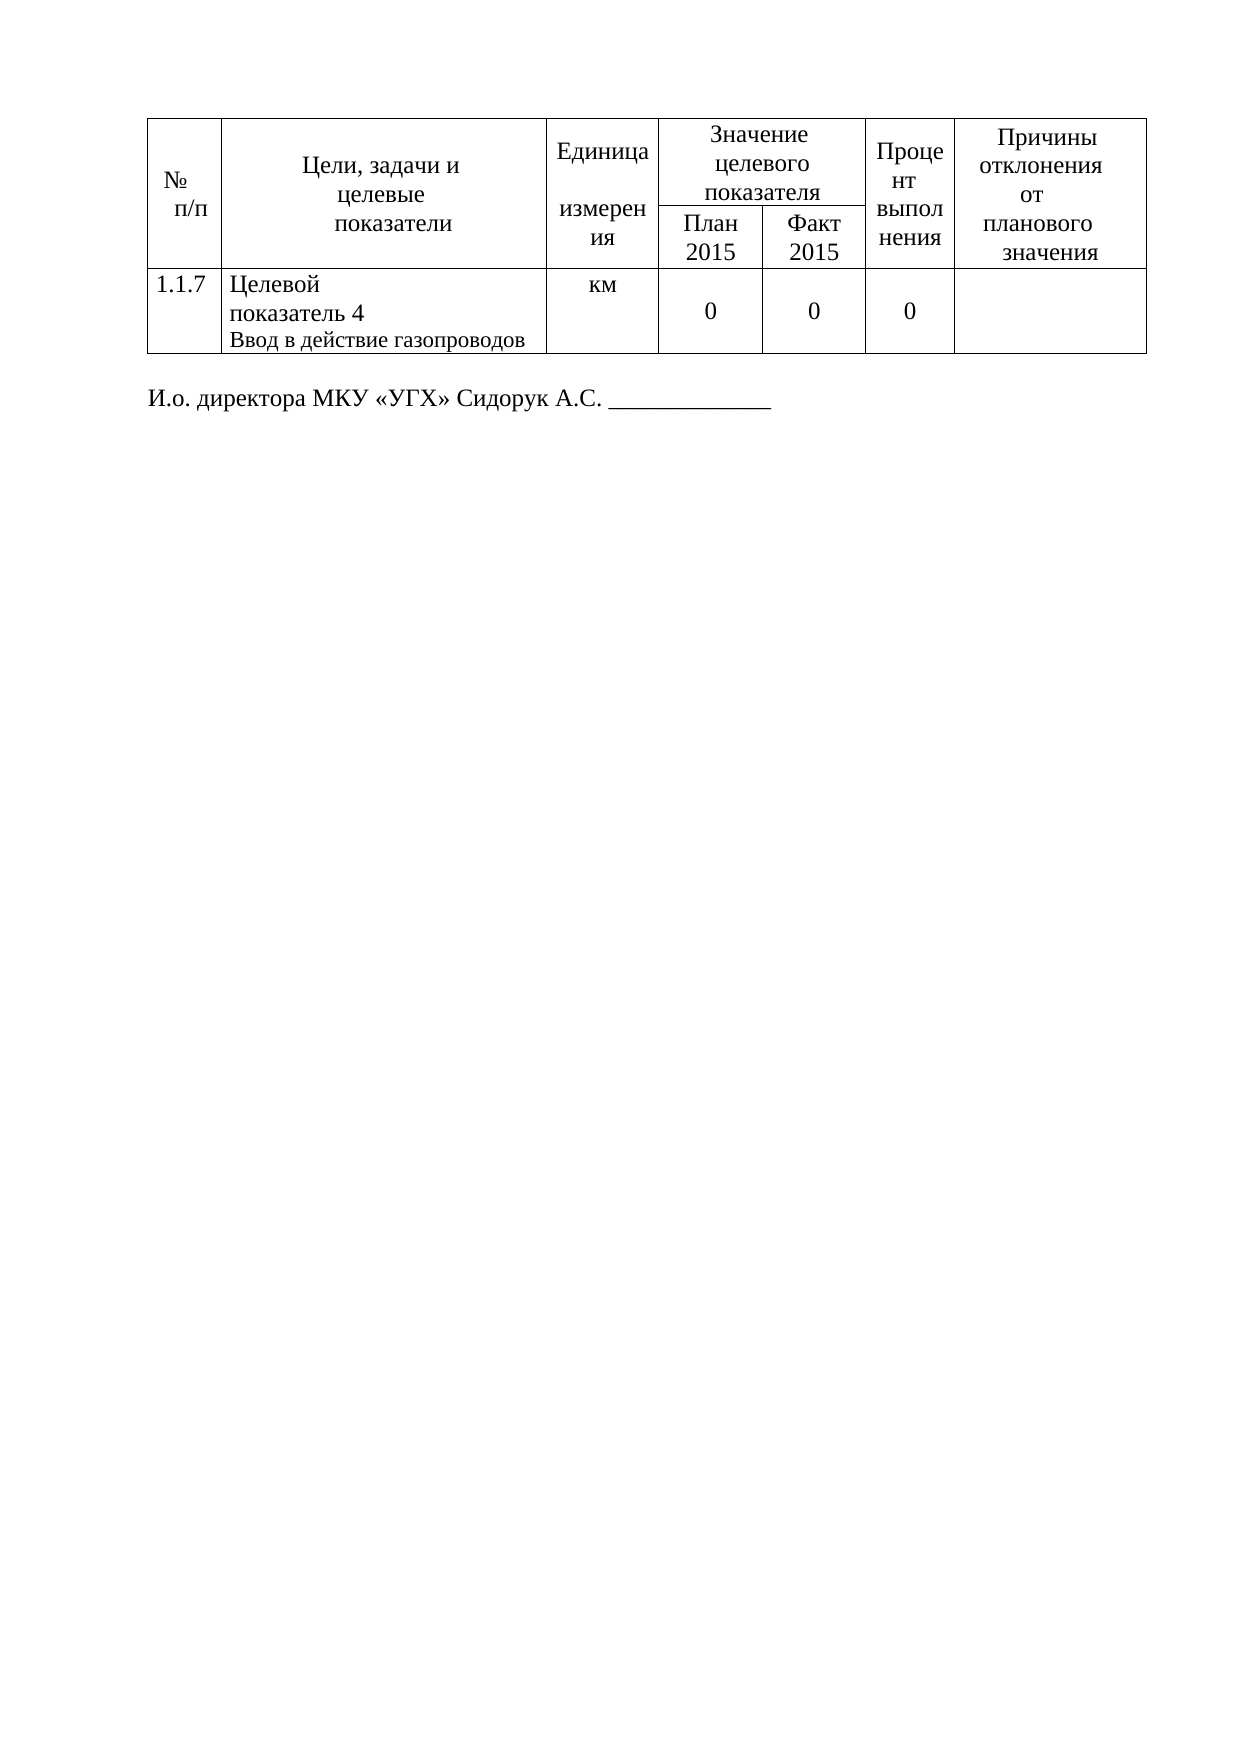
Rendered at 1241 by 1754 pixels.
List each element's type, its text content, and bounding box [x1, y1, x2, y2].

table_header Цели, задачи и целевые показатели [222, 119, 546, 268]
table_header Значение целевого показателя [659, 119, 865, 205]
text И.о. директора МКУ «УГХ» Сидорук А.С. _____________ [148, 383, 1152, 411]
table_header Единица измерения [547, 119, 658, 268]
table_header № п/п [148, 119, 221, 268]
table_cell [955, 269, 1146, 353]
table_cell 0 [659, 269, 762, 353]
table_cell 1.1.7 [148, 269, 221, 353]
table_cell Целевой показатель 4 Ввод в действие газопроводов [222, 269, 546, 353]
table_cell 0 [763, 269, 865, 353]
table_header Процент выполнения [866, 119, 954, 268]
table_cell План 2015 [659, 206, 762, 268]
table_cell 0 [866, 269, 954, 353]
table_cell Факт 2015 [763, 206, 865, 268]
table_header Причины отклонения от планового значения [955, 119, 1146, 268]
table_cell км [547, 269, 658, 353]
